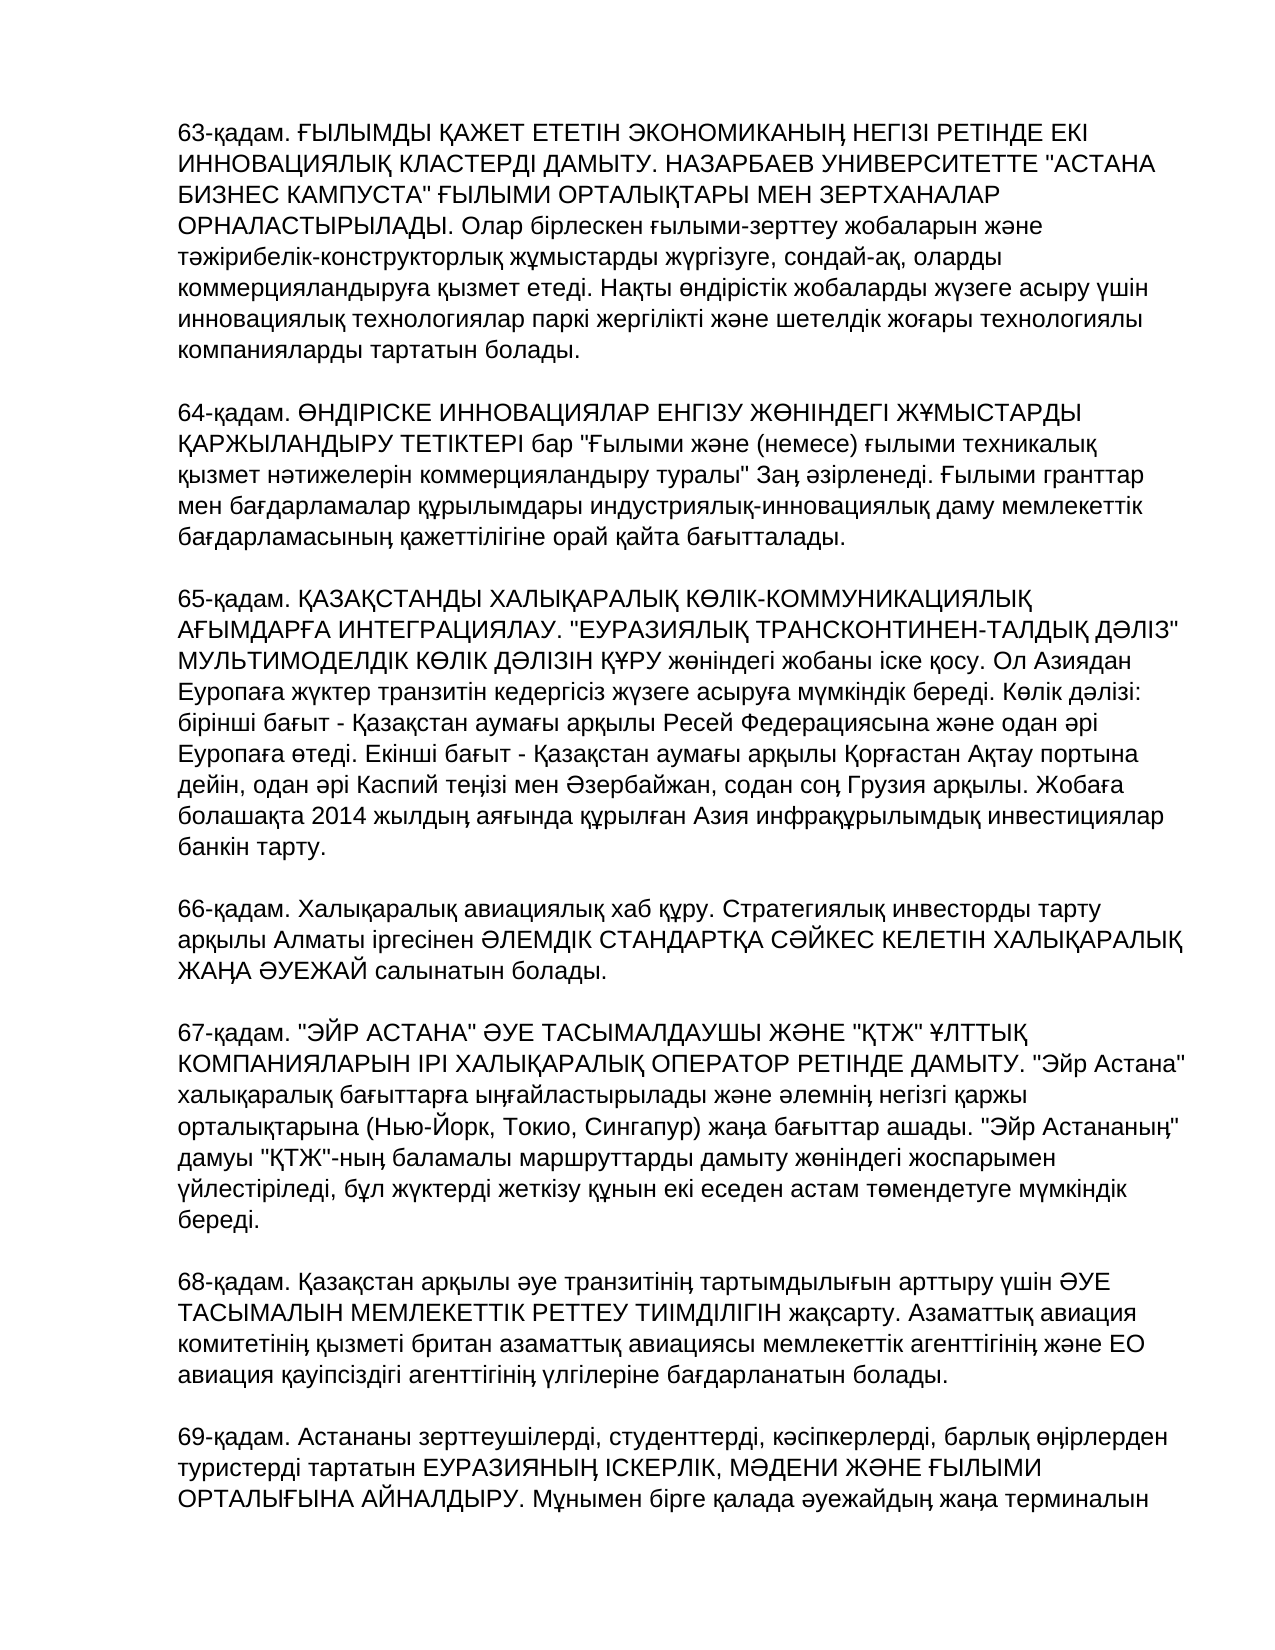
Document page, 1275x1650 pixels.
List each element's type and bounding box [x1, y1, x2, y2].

text [177, 118, 1186, 1513]
